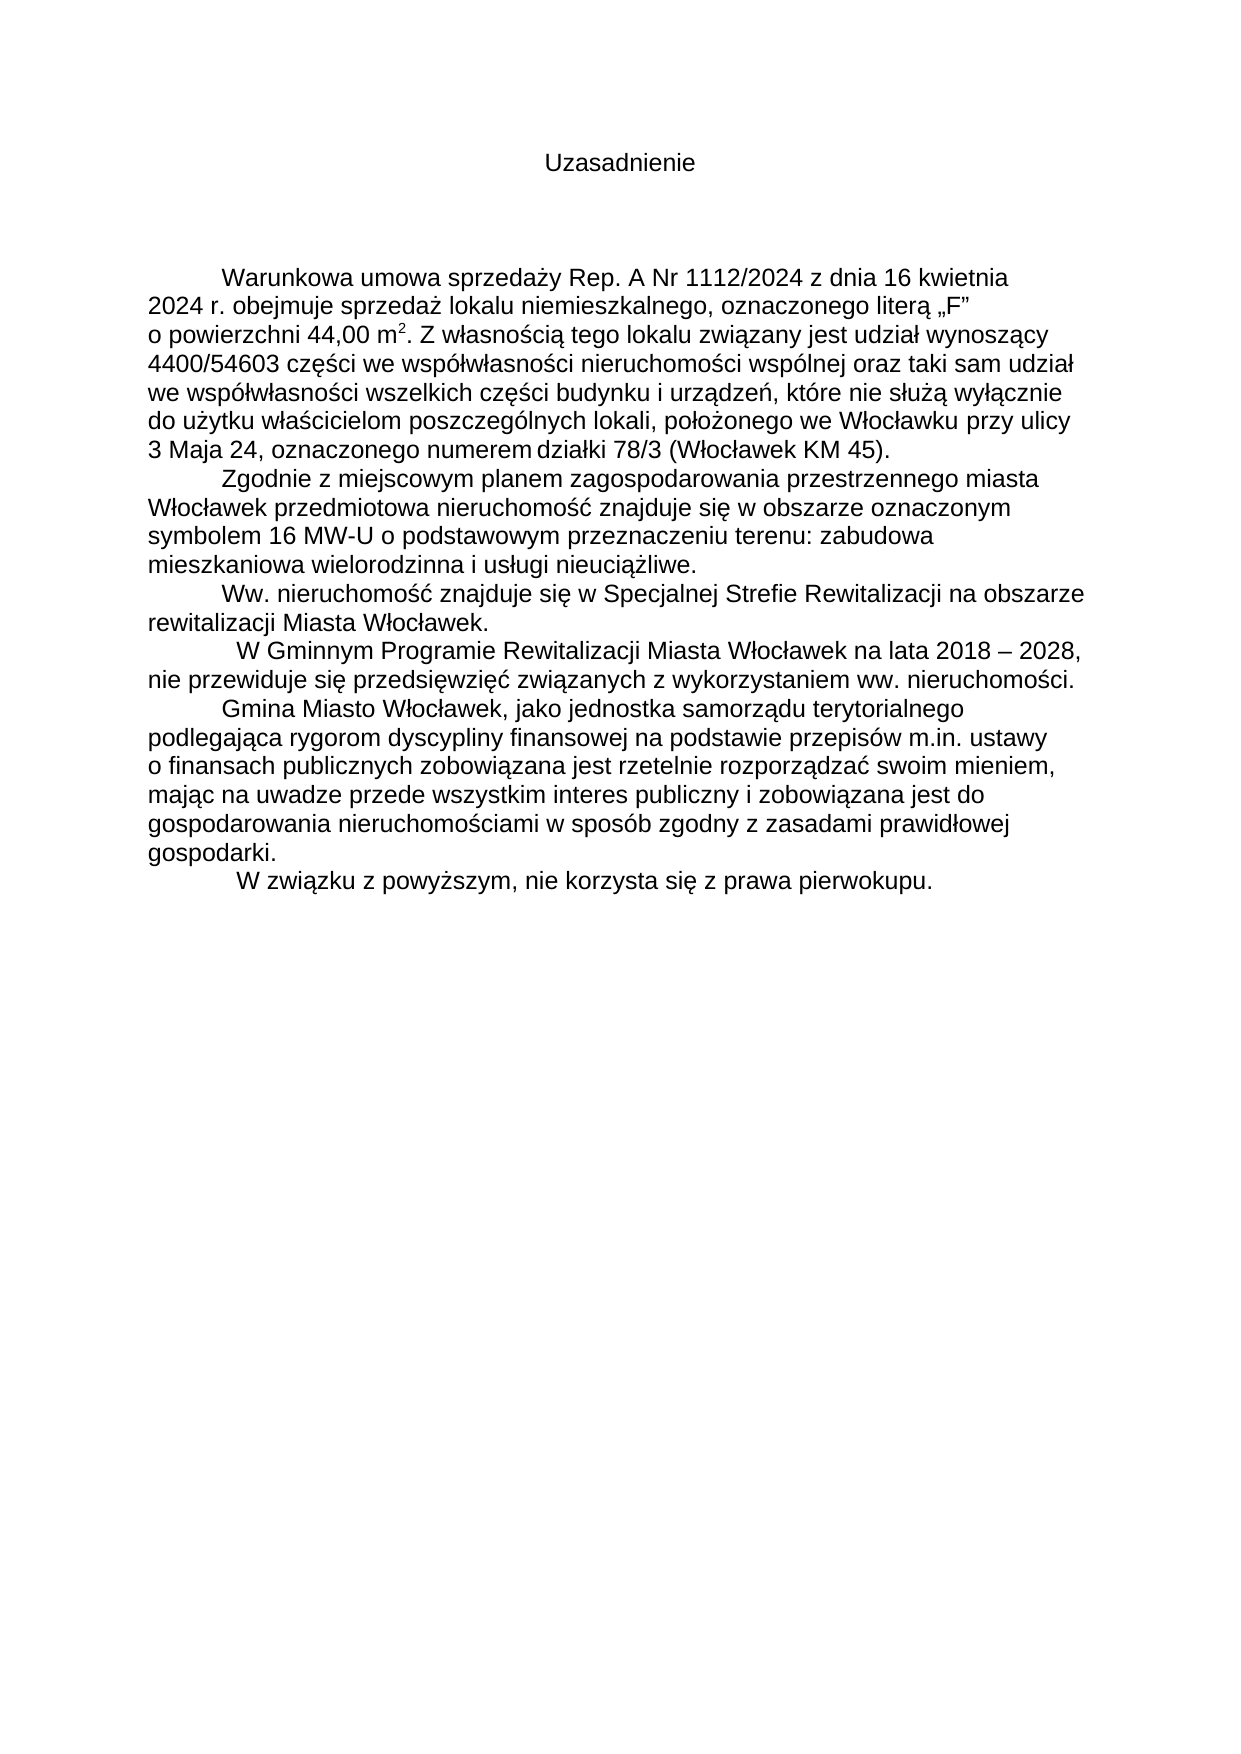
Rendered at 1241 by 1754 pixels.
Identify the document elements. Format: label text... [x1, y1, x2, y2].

text W związku z powyższym, nie korzysta się z prawa pierwokupu. [148, 866, 1093, 895]
text Gmina Miasto Włocławek, jako jednostka samorządu terytorialnego podlegająca rygorom dyscypliny finansowej na podstawie przepisów m.in. ustawy o finansach publicznych zobowiązana jest rzetelnie rozporządzać swoim mieniem, mając na uwadze przede wszystkim interes publiczny i zobowiązana jest do gospodarowania nieruchomościami w sposób zgodny z zasadami prawidłowej gospodarki. [148, 694, 1093, 866]
text Warunkowa umowa sprzedaży Rep. A Nr 1112/2024 z dnia 16 kwietnia 2024 r. obejmuje sprzedaż lokalu niemieszkalnego, oznaczonego literą „F” o powierzchni 44,00 m2. Z własnością tego lokalu związany jest udział wynoszący 4400/54603 części we współwłasności nieruchomości wspólnej oraz taki sam udział we współwłasności wszelkich części budynku i urządzeń, które nie służą wyłącznie do użytku właścicielom poszczególnych lokali, położonego we Włocławku przy ulicy 3 Maja 24, oznaczonego numerem działki 78/3 (Włocławek KM 45). [148, 263, 1093, 464]
text Uzasadnienie [148, 148, 1093, 176]
text Zgodnie z miejscowym planem zagospodarowania przestrzennego miasta Włocławek przedmiotowa nieruchomość znajduje się w obszarze oznaczonym symbolem 16 MW-U o podstawowym przeznaczeniu terenu: zabudowa mieszkaniowa wielorodzinna i usługi nieuciążliwe. [148, 464, 1093, 579]
text Ww. nieruchomość znajduje się w Specjalnej Strefie Rewitalizacji na obszarze rewitalizacji Miasta Włocławek. [148, 579, 1093, 636]
text W Gminnym Programie Rewitalizacji Miasta Włocławek na lata 2018 – 2028, nie przewiduje się przedsięwzięć związanych z wykorzystaniem ww. nieruchomości. [148, 636, 1093, 694]
